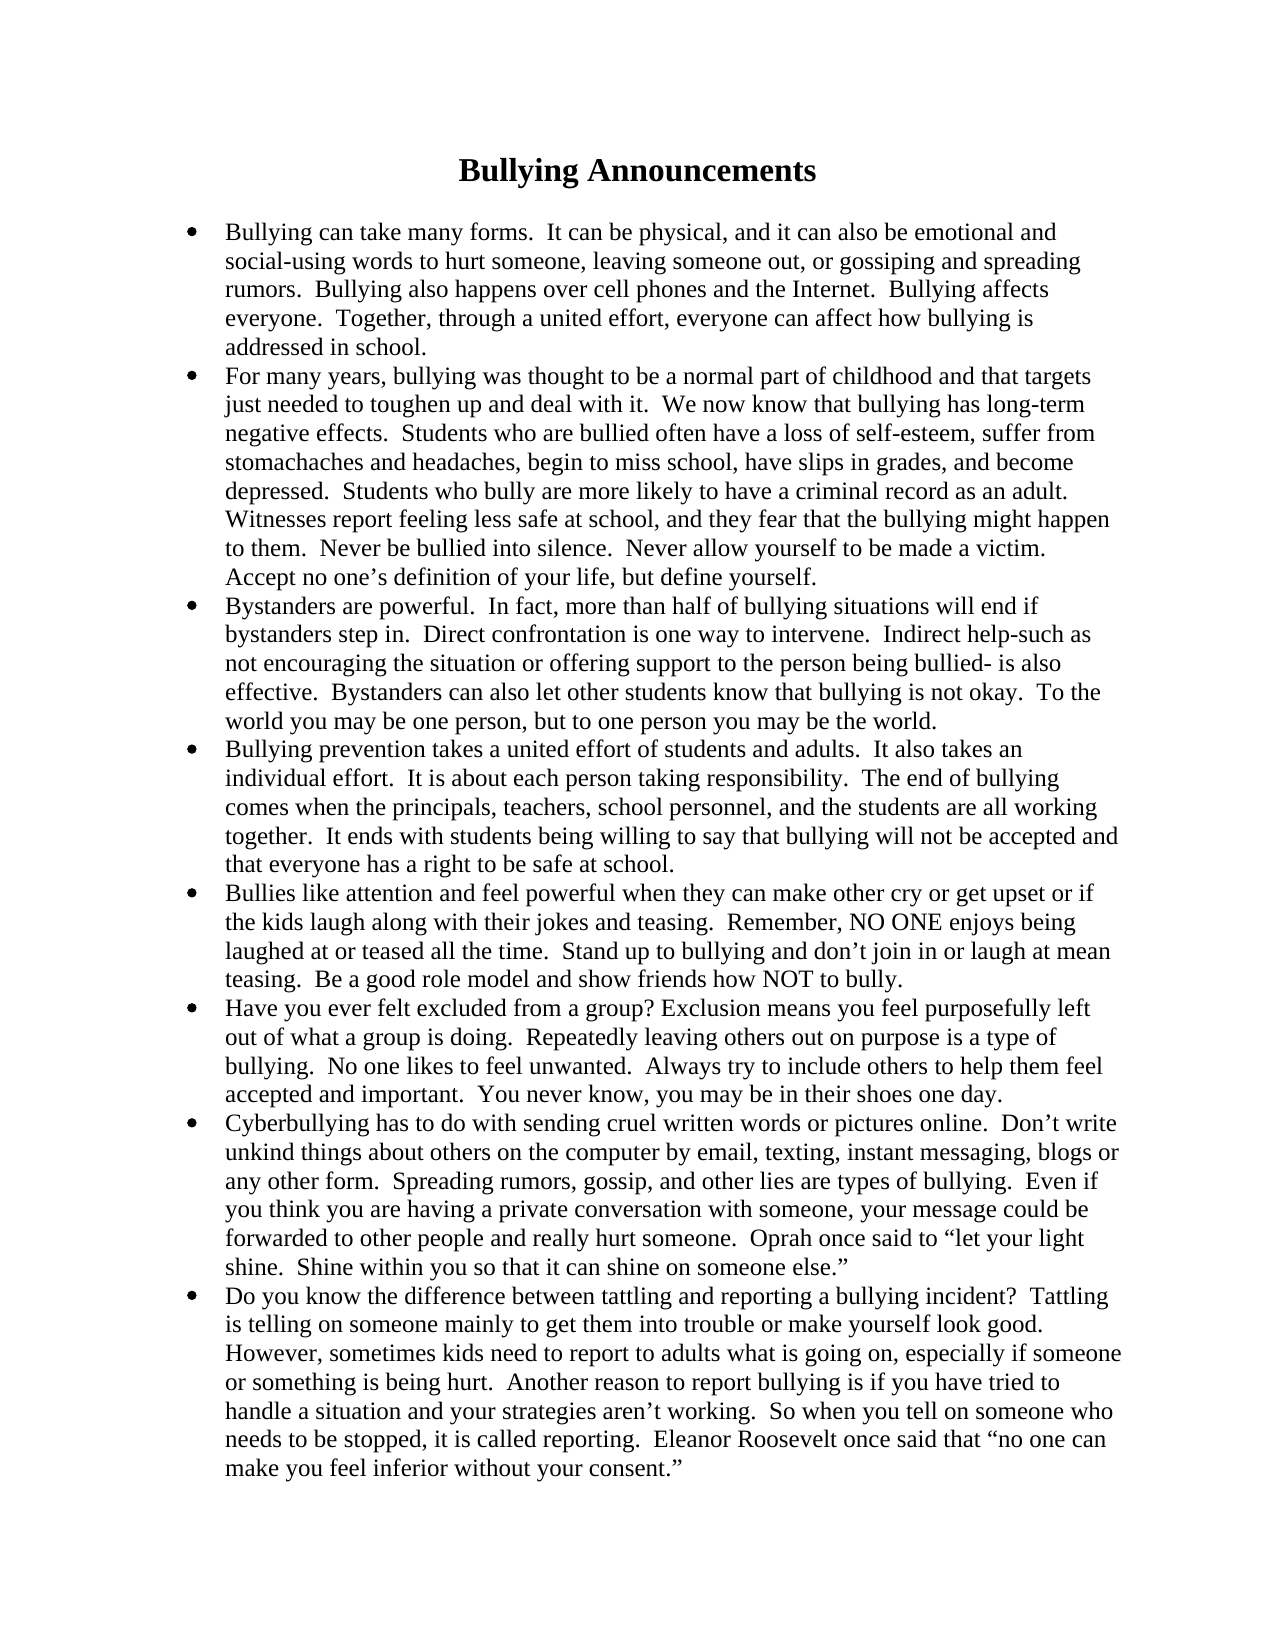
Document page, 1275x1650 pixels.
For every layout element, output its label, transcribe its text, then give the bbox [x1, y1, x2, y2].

list Bullying can take many forms. It can be physical, and it can also be emotional and social-using words to hurt someone, leaving someone out, or gossiping and spreading rumors. Bullying also happens over cell phones and the Internet. Bullying affects everyone. Together, through a united effort, everyone can affect how bullying is addressed in school. [187, 217, 1125, 361]
list For many years, bullying was thought to be a normal part of childhood and that targets just needed to toughen up and deal with it. We now know that bullying has long-term negative effects. Students who are bullied often have a loss of self-esteem, suffer from stomachaches and headaches, begin to miss school, have slips in grades, and become depressed. Students who bully are more likely to have a criminal record as an adult. Witnesses report feeling less safe at school, and they fear that the bullying might happen to them. Never be bullied into silence. Never allow yourself to be made a victim. Accept no one’s definition of your life, but define yourself. [187, 361, 1125, 591]
text Bullying Announcements [150, 150, 1125, 188]
list Bystanders are powerful. In fact, more than half of bullying situations will end if bystanders step in. Direct confrontation is one way to intervene. Indirect help-such as not encouraging the situation or offering support to the person being bullied- is also effective. Bystanders can also let other students know that bullying is not okay. To the world you may be one person, but to one person you may be the world. [187, 591, 1125, 734]
list Have you ever felt excluded from a group? Exclusion means you feel purposefully left out of what a group is doing. Repeatedly leaving others out on purpose is a type of bullying. No one likes to feel unwanted. Always try to include others to help them feel accepted and important. You never know, you may be in their shoes one day. [187, 993, 1125, 1108]
list Bullying prevention takes a united effort of students and adults. It also takes an individual effort. It is about each person taking responsibility. The end of bullying comes when the principals, teachers, school personnel, and the students are all working together. It ends with students being willing to say that bullying will not be accepted and that everyone has a right to be safe at school. [187, 734, 1125, 878]
list Cyberbullying has to do with sending cruel written words or pictures online. Don’t write unkind things about others on the computer by email, texting, instant messaging, blogs or any other form. Spreading rumors, gossip, and other lies are types of bullying. Even if you think you are having a private conversation with someone, your message could be forwarded to other people and really hurt someone. Oprah once said to “let your light shine. Shine within you so that it can shine on someone else.” [187, 1108, 1125, 1281]
list Do you know the difference between tattling and reporting a bullying incident? Tattling is telling on someone mainly to get them into trouble or make yourself look good. However, sometimes kids need to report to adults what is going on, especially if someone or something is being hurt. Another reason to report bullying is if you have tried to handle a situation and your strategies aren’t working. So when you tell on someone who needs to be stopped, it is called reporting. Eleanor Roosevelt once said that “no one can make you feel inferior without your consent.” [187, 1281, 1125, 1482]
list Bullies like attention and feel powerful when they can make other cry or get upset or if the kids laugh along with their jokes and teasing. Remember, NO ONE enjoys being laughed at or teased all the time. Stand up to bullying and don’t join in or laugh at mean teasing. Be a good role model and show friends how NOT to bully. [187, 878, 1125, 993]
